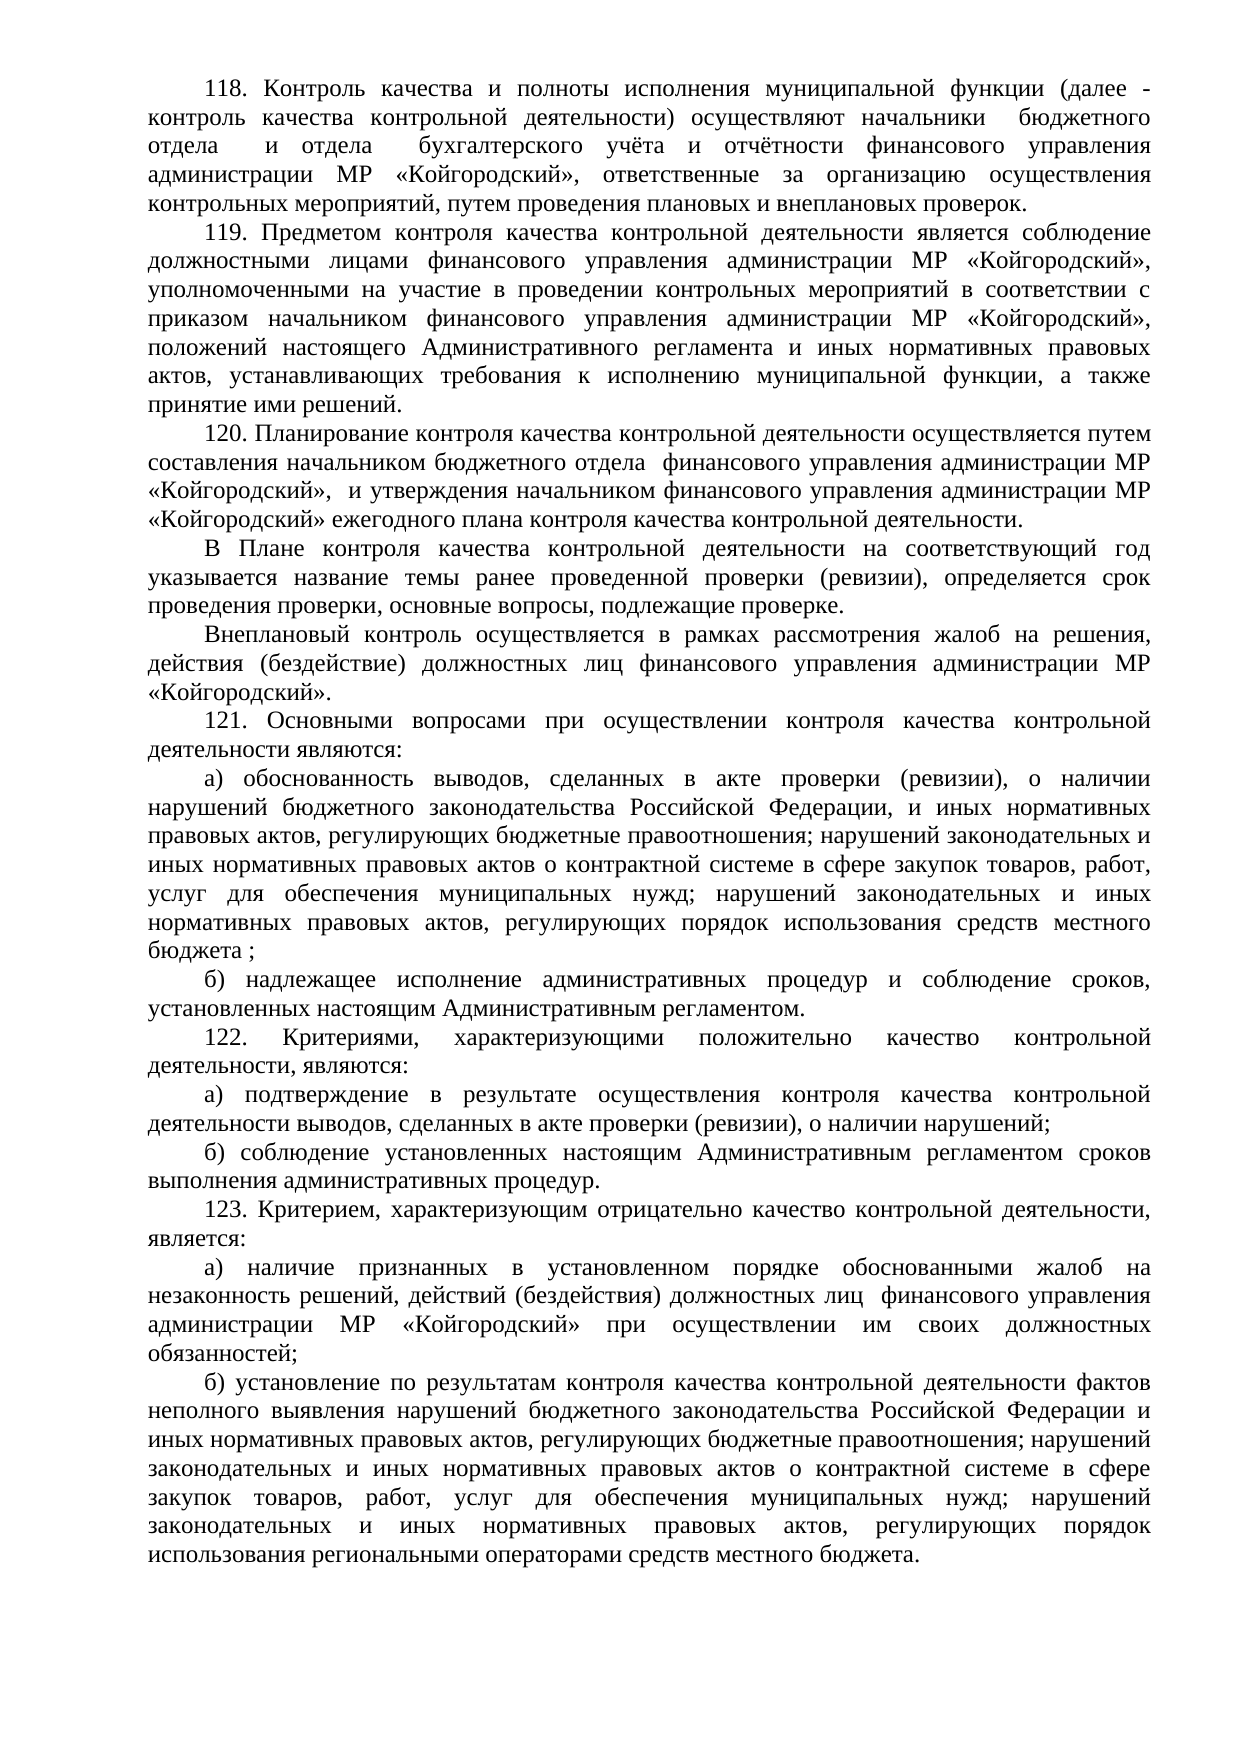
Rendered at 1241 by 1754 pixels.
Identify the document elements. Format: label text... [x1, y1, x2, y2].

text 118. Контроль качества и полноты исполнения муниципальной функции (далее - контроль качества контрольной деятельности) осуществляют начальники бюджетного отдела и отдела бухгалтерского учёта и отчётности финансового управления администрации МР «Койгородский», ответственные за организацию осуществления контрольных мероприятий, путем проведения плановых и внеплановых проверок. [148, 73, 1152, 217]
text 119. Предметом контроля качества контрольной деятельности является соблюдение должностными лицами финансового управления администрации МР «Койгородский», уполномоченными на участие в проведении контрольных мероприятий в соответствии с приказом начальником финансового управления администрации МР «Койгородский», положений настоящего Административного регламента и иных нормативных правовых актов, устанавливающих требования к исполнению муниципальной функции, а также принятие ими решений. [148, 217, 1152, 418]
text 120. Планирование контроля качества контрольной деятельности осуществляется путем составления начальником бюджетного отдела финансового управления администрации МР «Койгородский», и утверждения начальником финансового управления администрации МР «Койгородский» ежегодного плана контроля качества контрольной деятельности. [148, 418, 1152, 533]
text а) наличие признанных в установленном порядке обоснованными жалоб на незаконность решений, действий (бездействия) должностных лиц финансового управления администрации МР «Койгородский» при осуществлении им своих должностных обязанностей; [148, 1252, 1152, 1367]
text б) соблюдение установленных настоящим Административным регламентом сроков выполнения административных процедур. [148, 1137, 1152, 1194]
text б) надлежащее исполнение административных процедур и соблюдение сроков, установленных настоящим Административным регламентом. [148, 964, 1152, 1022]
text а) обоснованность выводов, сделанных в акте проверки (ревизии), о наличии нарушений бюджетного законодательства Российской Федерации, и иных нормативных правовых актов, регулирующих бюджетные правоотношения; нарушений законодательных и иных нормативных правовых актов о контрактной системе в сфере закупок товаров, работ, услуг для обеспечения муниципальных нужд; нарушений законодательных и иных нормативных правовых актов, регулирующих порядок использования средств местного бюджета ; [148, 763, 1152, 964]
text Внеплановый контроль осуществляется в рамках рассмотрения жалоб на решения, действия (бездействие) должностных лиц финансового управления администрации МР «Койгородский». [148, 619, 1152, 706]
text 122. Критериями, характеризующими положительно качество контрольной деятельности, являются: [148, 1022, 1152, 1079]
text 123. Критерием, характеризующим отрицательно качество контрольной деятельности, является: [148, 1194, 1152, 1252]
text В Плане контроля качества контрольной деятельности на соответствующий год указывается название темы ранее проведенной проверки (ревизии), определяется срок проведения проверки, основные вопросы, подлежащие проверке. [148, 533, 1152, 619]
text б) установление по результатам контроля качества контрольной деятельности фактов неполного выявления нарушений бюджетного законодательства Российской Федерации и иных нормативных правовых актов, регулирующих бюджетные правоотношения; нарушений законодательных и иных нормативных правовых актов о контрактной системе в сфере закупок товаров, работ, услуг для обеспечения муниципальных нужд; нарушений законодательных и иных нормативных правовых актов, регулирующих порядок использования региональными операторами средств местного бюджета. [148, 1367, 1152, 1568]
text 121. Основными вопросами при осуществлении контроля качества контрольной деятельности являются: [148, 706, 1152, 763]
text а) подтверждение в результате осуществления контроля качества контрольной деятельности выводов, сделанных в акте проверки (ревизии), о наличии нарушений; [148, 1079, 1152, 1137]
